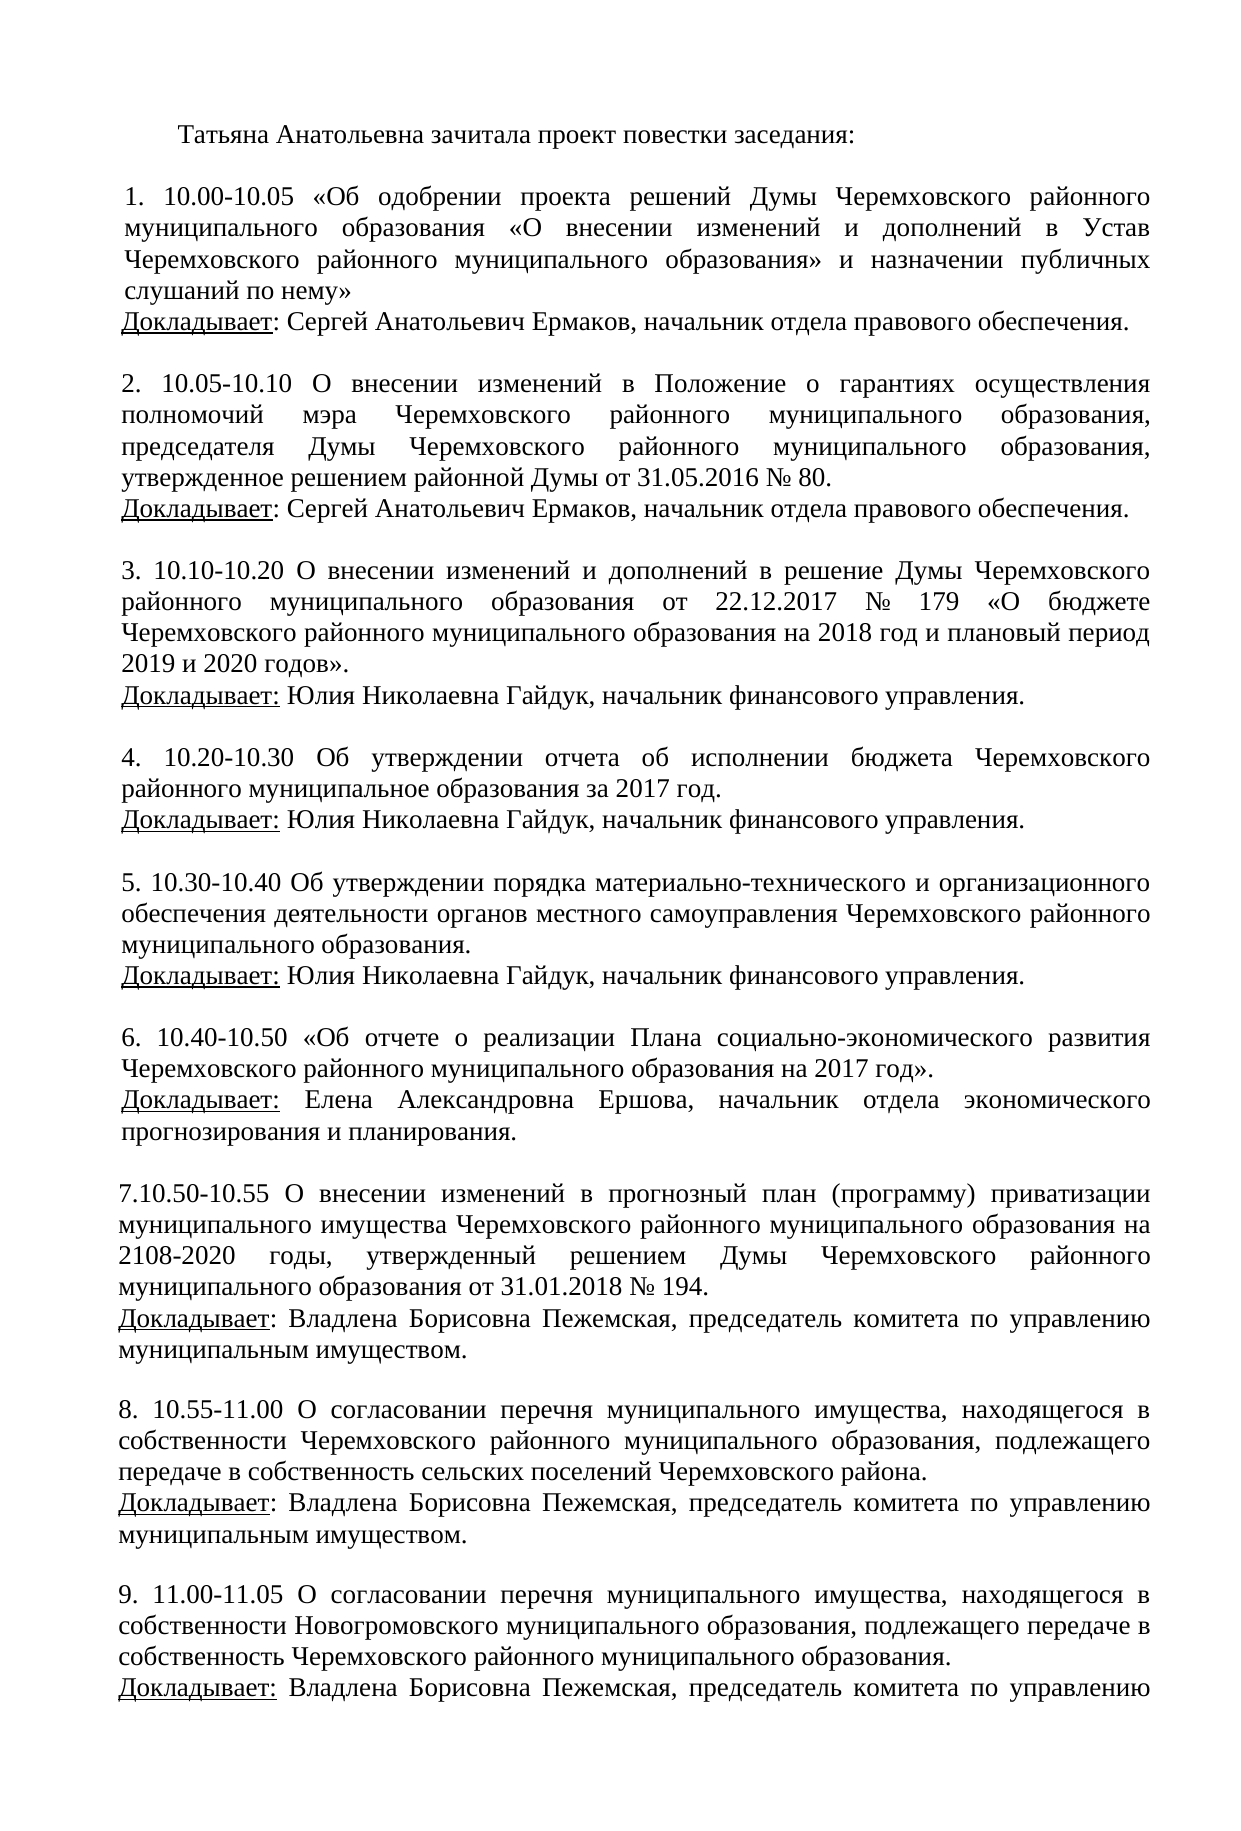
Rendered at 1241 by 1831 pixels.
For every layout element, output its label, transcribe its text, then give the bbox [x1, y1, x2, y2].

text 9. 11.00-11.05 О согласовании перечня муниципального имущества, находящегося в собственности Новогромовского муниципального образования, подлежащего передаче в собственность Черемховского районного муниципального образования. [118, 1578, 1152, 1671]
text 1. 10.00-10.05 «Об одобрении проекта решений Думы Черемховского районного муниципального образования «О внесении изменений и дополнений в Устав Черемховского районного муниципального образования» и назначении публичных слушаний по нему» [124, 180, 1152, 305]
text 7.10.50-10.55 О внесении изменений в прогнозный план (программу) приватизации муниципального имущества Черемховского районного муниципального образования на 2108-2020 годы, утвержденный решением Думы Черемховского районного муниципального образования от 31.01.2018 № 194. [118, 1177, 1152, 1302]
text Докладывает: Юлия Николаевна Гайдук, начальник финансового управления. [121, 959, 1152, 990]
text Докладывает: Юлия Николаевна Гайдук, начальник финансового управления. [121, 803, 1152, 834]
text Докладывает: Елена Александровна Ершова, начальник отдела экономического прогнозирования и планирования. [121, 1084, 1152, 1146]
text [118, 1671, 1152, 1703]
text 2. 10.05-10.10 О внесении изменений в Положение о гарантиях осуществления полномочий мэра Черемховского районного муниципального образования, председателя Думы Черемховского районного муниципального образования, утвержденное решением районной Думы от 31.05.2016 № 80. [121, 367, 1152, 492]
text 6. 10.40-10.50 «Об отчете о реализации Плана социально-экономического развития Черемховского районного муниципального образования на 2017 год». [121, 1021, 1152, 1084]
text Докладывает: Владлена Борисовна Пежемская, председатель комитета по управлению муниципальным имуществом. [118, 1487, 1152, 1549]
text 5. 10.30-10.40 Об утверждении порядка материально-технического и организационного обеспечения деятельности органов местного самоуправления Черемховского районного муниципального образования. [121, 866, 1152, 959]
text 8. 10.55-11.00 О согласовании перечня муниципального имущества, находящегося в собственности Черемховского районного муниципального образования, подлежащего передаче в собственность сельских поселений Черемховского района. [118, 1393, 1152, 1487]
text Докладывает: Юлия Николаевна Гайдук, начальник финансового управления. [121, 679, 1152, 710]
text Татьяна Анатольевна зачитала проект повестки заседания: [177, 118, 1152, 149]
text Докладывает: Сергей Анатольевич Ермаков, начальник отдела правового обеспечения. [121, 492, 1152, 523]
text 4. 10.20-10.30 Об утверждении отчета об исполнении бюджета Черемховского районного муниципальное образования за 2017 год. [121, 741, 1152, 803]
text Докладывает: Сергей Анатольевич Ермаков, начальник отдела правового обеспечения. [121, 305, 1152, 336]
text 3. 10.10-10.20 О внесении изменений и дополнений в решение Думы Черемховского районного муниципального образования от 22.12.2017 № 179 «О бюджете Черемховского районного муниципального образования на 2018 год и плановый период 2019 и 2020 годов». [121, 554, 1152, 679]
text Докладывает: Владлена Борисовна Пежемская, председатель комитета по управлению муниципальным имуществом. [118, 1302, 1152, 1364]
